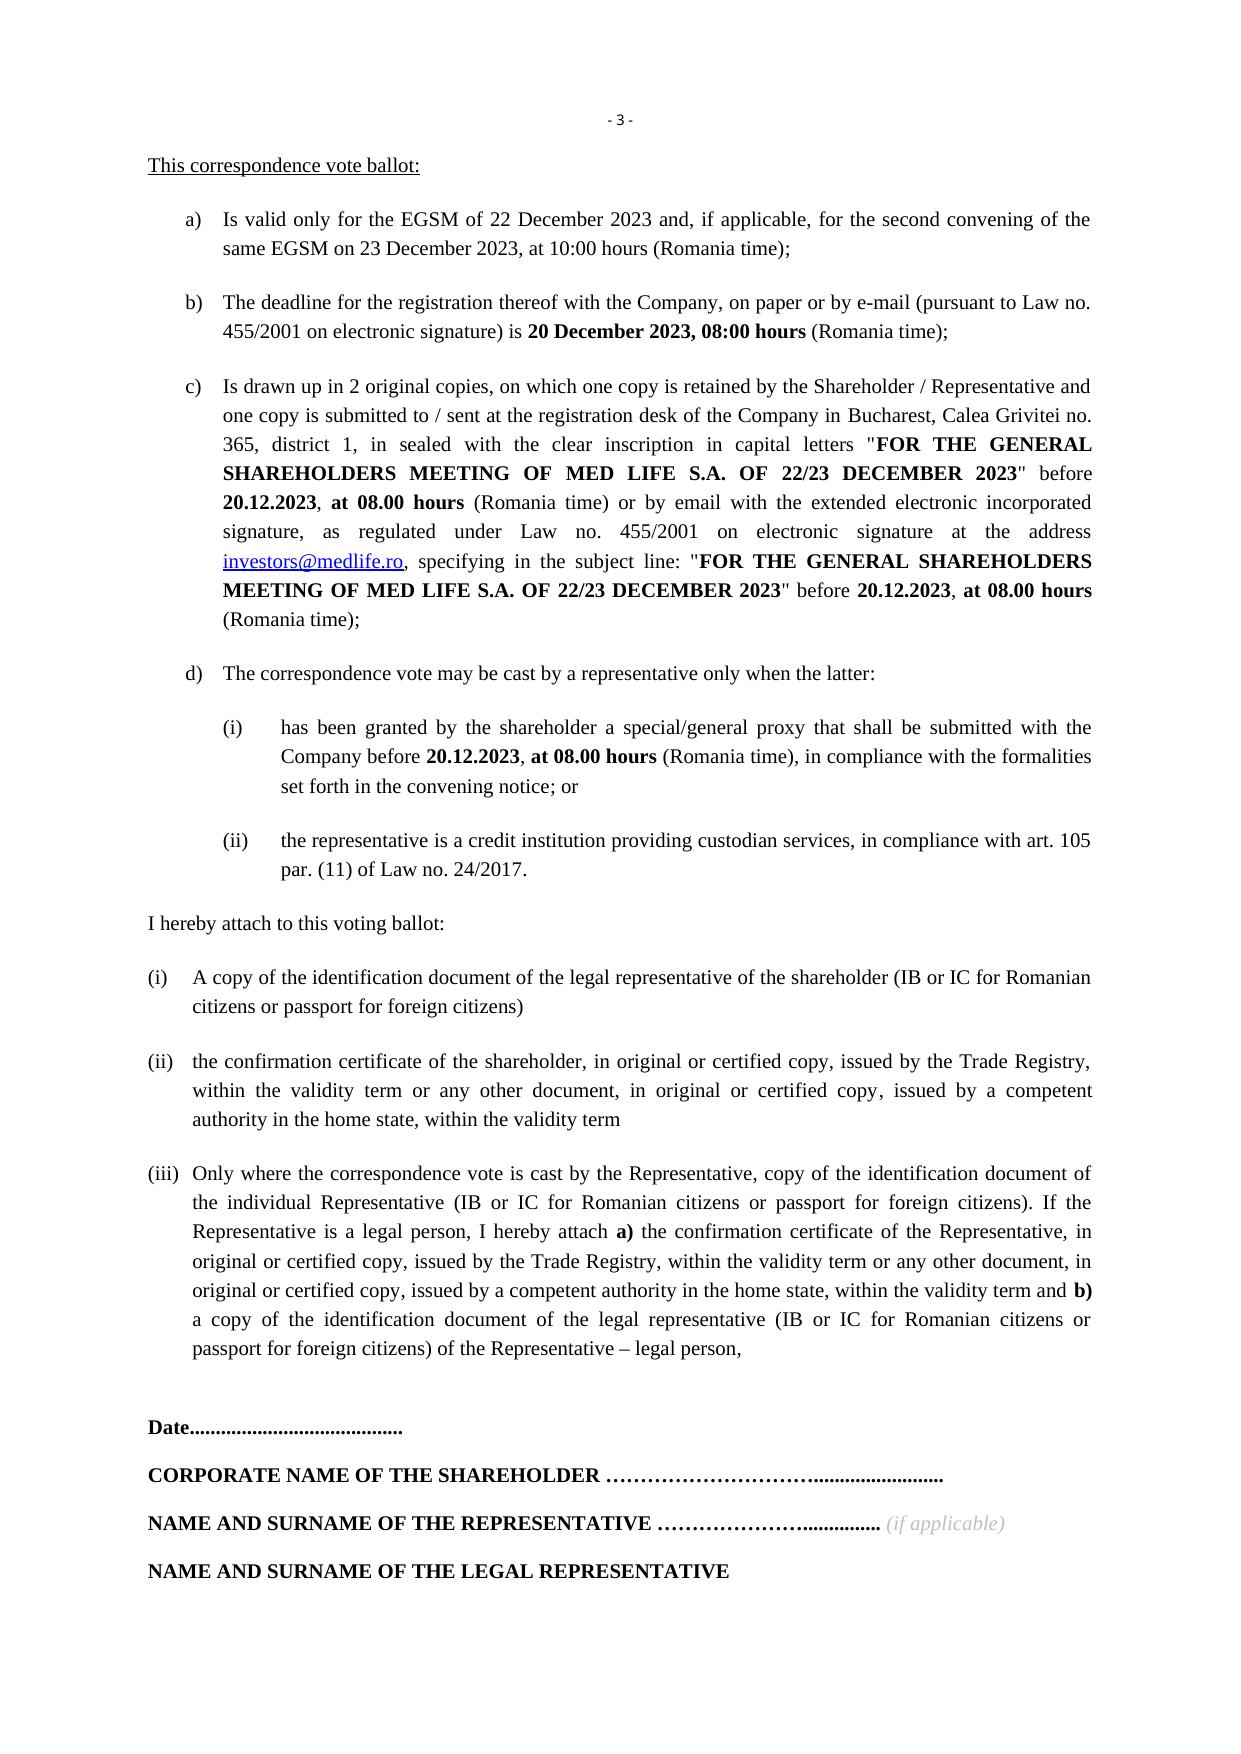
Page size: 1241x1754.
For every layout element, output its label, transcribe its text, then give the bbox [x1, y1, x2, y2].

list Is drawn up in 2 original copies, on which one copy is retained by the Shareholder / Representative and one copy is submitted to / sent at the registration desk of the Company in Bucharest, Calea Grivitei no. 365, district 1, in sealed with the clear inscription in capital letters "FOR THE GENERAL SHAREHOLDERS MEETING OF MED LIFE S.A. OF 22/23 DECEMBER 2023" before 20.12.2023, at 08.00 hours (Romania time) or by email with the extended electronic incorporated signature, as regulated under Law no. 455/2001 on electronic signature at the address investors@medlife.ro, specifying in the subject line: "FOR THE GENERAL SHAREHOLDERS MEETING OF MED LIFE S.A. OF 22/23 DECEMBER 2023" before 20.12.2023, at 08.00 hours (Romania time); [185, 368, 1092, 631]
text NAME AND SURNAME OF THE REPRESENTATIVE …………………............... (if applicable) [148, 1506, 1092, 1535]
list (ii) the representative is a credit institution providing custodian services, in compliance with art. 105 par. (11) of Law no. 24/2017. [223, 823, 1092, 881]
list The correspondence vote may be cast by a representative only when the latter: [185, 656, 1092, 685]
list A copy of the identification document of the legal representative of the shareholder (IB or IC for Romanian citizens or passport for foreign citizens) [148, 960, 1092, 1018]
text NAME AND SURNAME OF THE LEGAL REPRESENTATIVE [148, 1554, 1092, 1583]
list Date......................................... [133, 1410, 1092, 1439]
text CORPORATE NAME OF THE SHAREHOLDER …………………………......................... [148, 1458, 1092, 1487]
list (i) has been granted by the shareholder a special/general proxy that shall be submitted with the Company before 20.12.2023, at 08.00 hours (Romania time), in compliance with the formalities set forth in the convening notice; or [223, 710, 1092, 798]
list The deadline for the registration thereof with the Company, on paper or by e-mail (pursuant to Law no. 455/2001 on electronic signature) is 20 December 2023, 08:00 hours (Romania time); [185, 285, 1092, 343]
list the confirmation certificate of the shareholder, in original or certified copy, issued by the Trade Registry, within the validity term or any other document, in original or certified copy, issued by a competent authority in the home state, within the validity term [148, 1043, 1092, 1131]
list Is valid only for the EGSM of 22 December 2023 and, if applicable, for the second convening of the same EGSM on 23 December 2023, at 10:00 hours (Romania time); [185, 202, 1092, 260]
list Only where the correspondence vote is cast by the Representative, copy of the identification document of the individual Representative (IB or IC for Romanian citizens or passport for foreign citizens). If the Representative is a legal person, I hereby attach a) the confirmation certificate of the Representative, in original or certified copy, issued by the Trade Registry, within the validity term or any other document, in original or certified copy, issued by a competent authority in the home state, within the validity term and b) a copy of the identification document of the legal representative (IB or IC for Romanian citizens or passport for foreign citizens) of the Representative – legal person, [148, 1156, 1092, 1360]
text This correspondence vote ballot: [148, 148, 1092, 177]
text I hereby attach to this voting ballot: [148, 906, 1092, 935]
